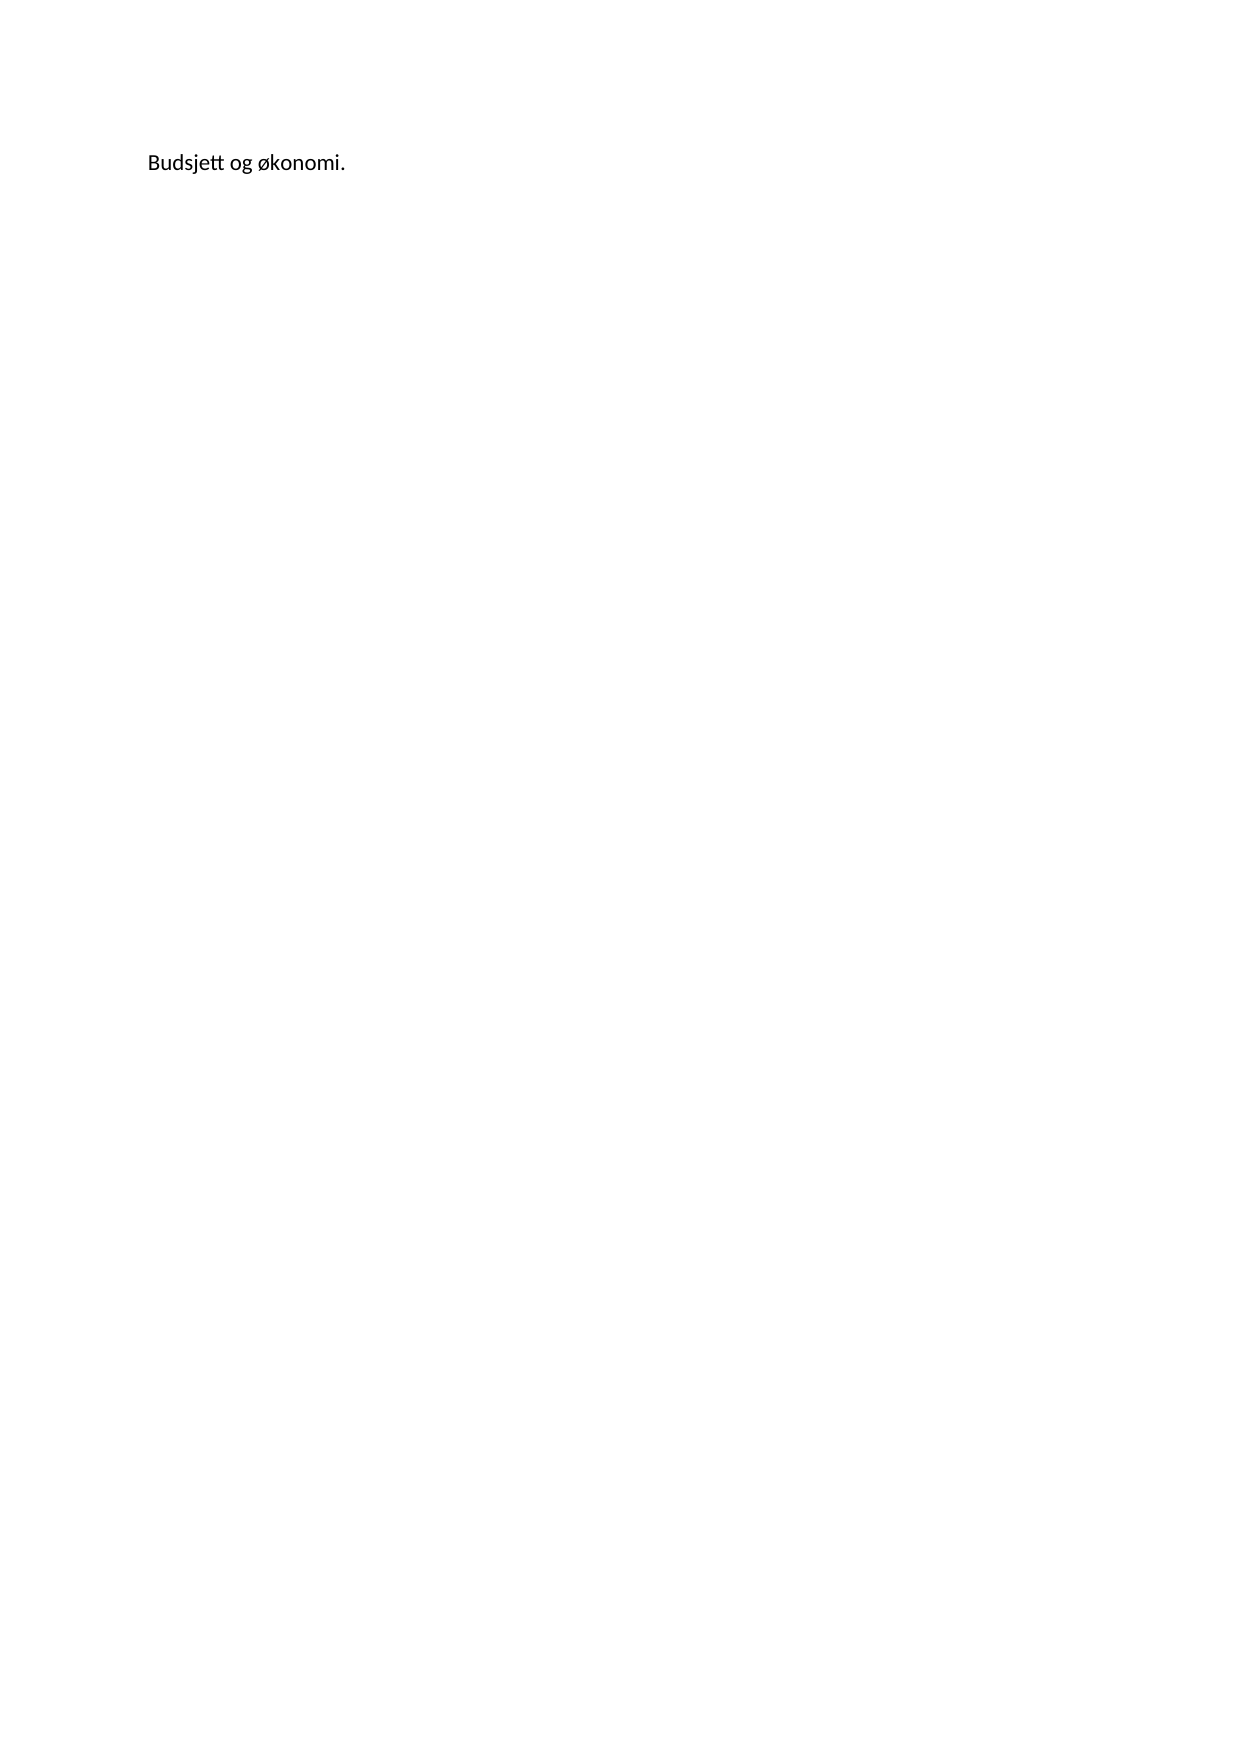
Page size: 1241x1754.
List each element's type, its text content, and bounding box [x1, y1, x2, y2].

text Budsjett og økonomi. [148, 148, 1093, 176]
